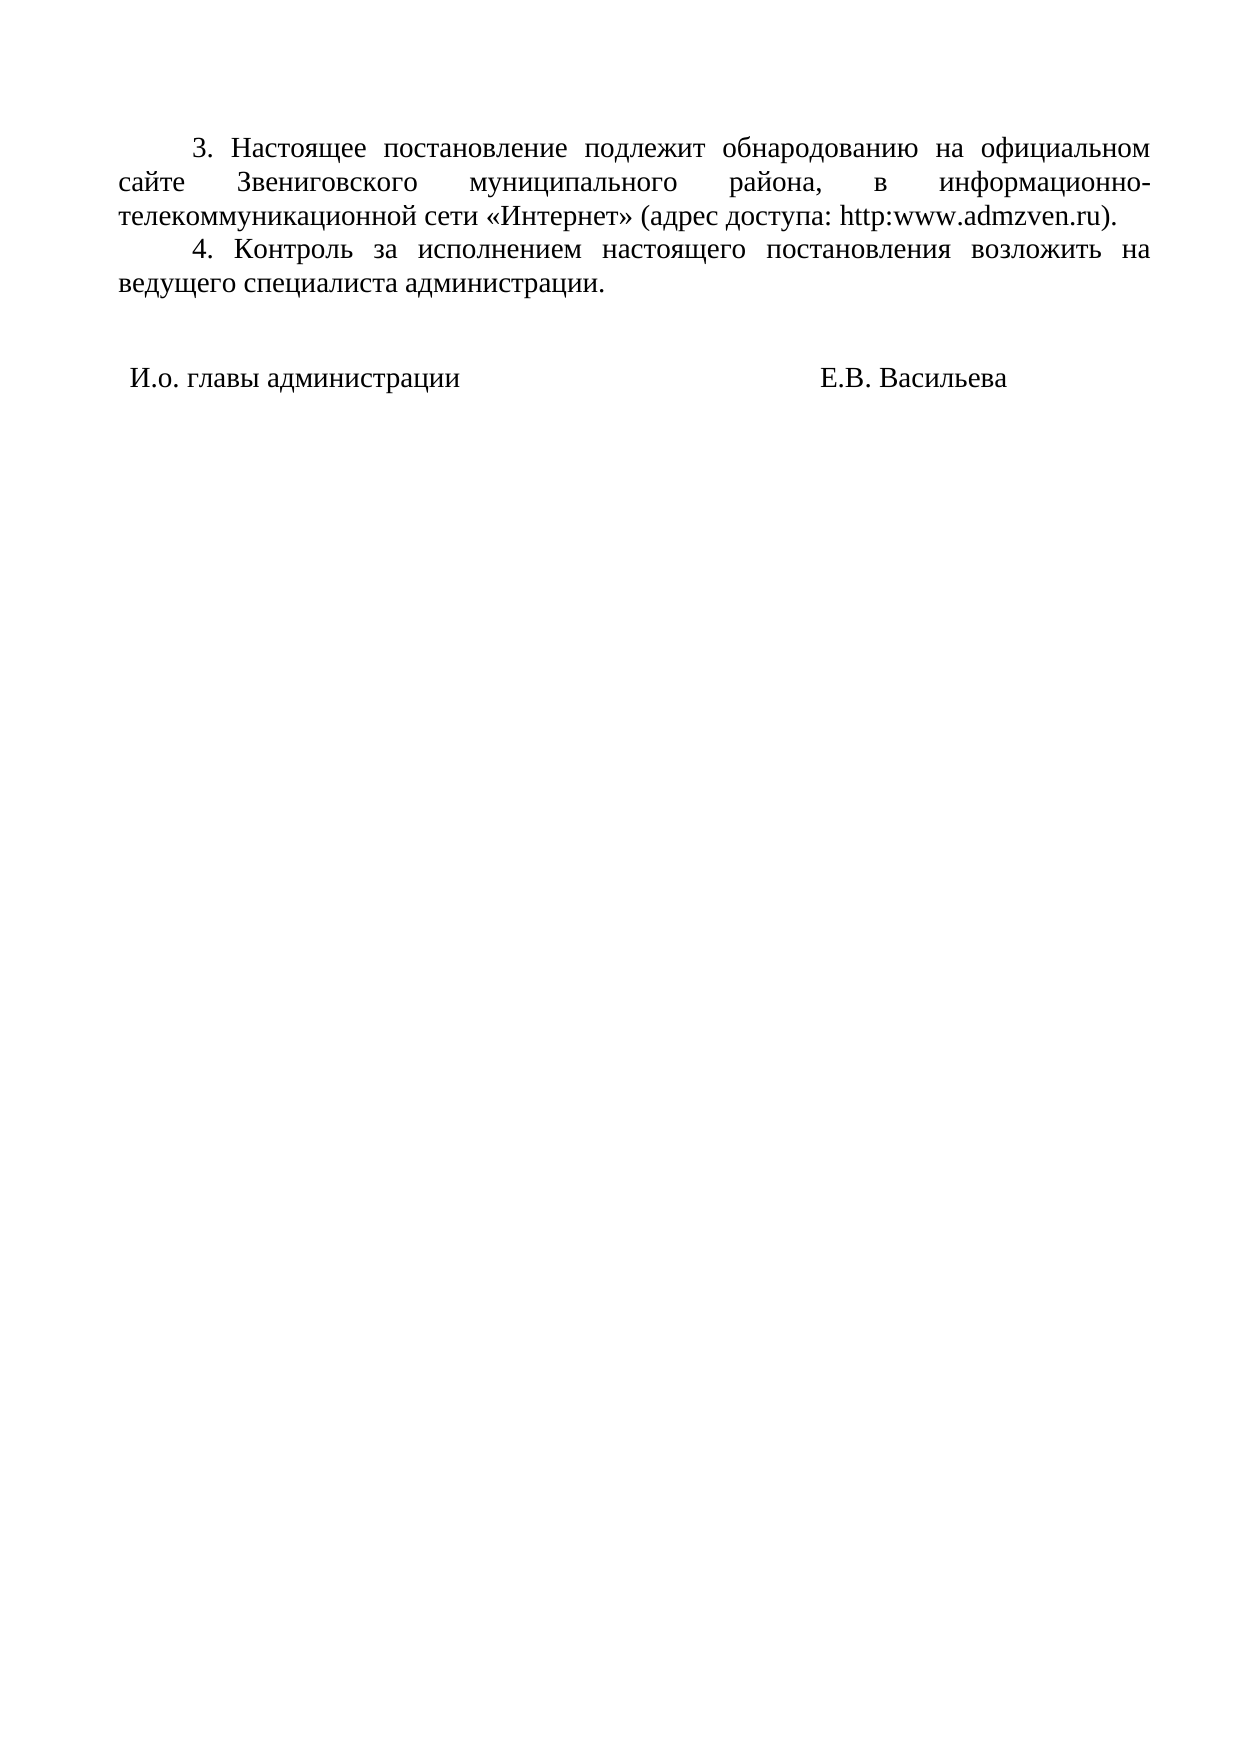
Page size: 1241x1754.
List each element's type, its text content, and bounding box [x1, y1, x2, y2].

table_header Е.В. Васильева [809, 360, 1115, 393]
table_header И.о. главы администрации [118, 360, 808, 393]
text 4. Контроль за исполнением настоящего постановления возложить на ведущего специалиста администрации. [118, 231, 1152, 298]
text 3. Настоящее постановление подлежит обнародованию на официальном сайте Звениговского муниципального района, в информационно-телекоммуникационной сети «Интернет» (адрес доступа: http:www.admzven.ru). [118, 131, 1152, 231]
